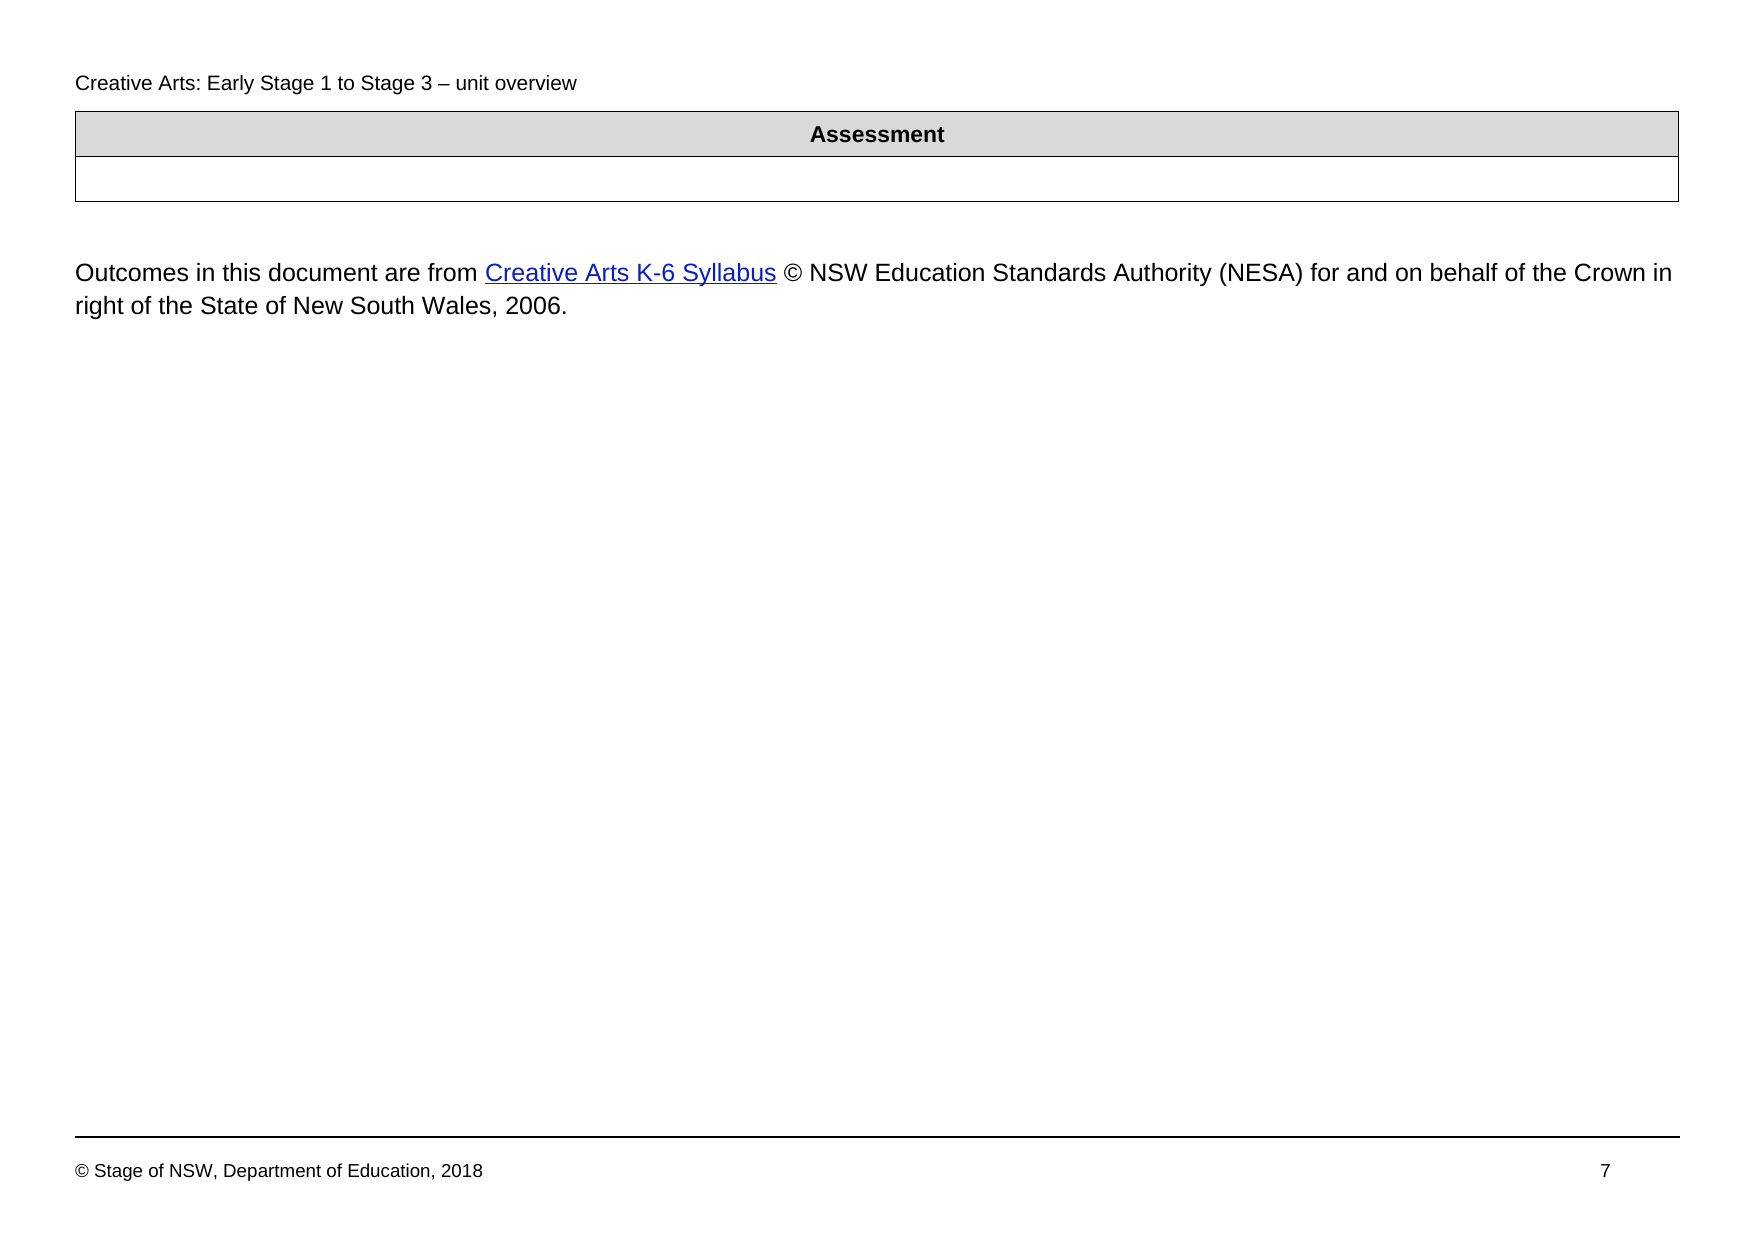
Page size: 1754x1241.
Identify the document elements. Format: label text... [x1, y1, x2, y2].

table_cell [76, 157, 1678, 201]
text Outcomes in this document are from Creative Arts K-6 Syllabus © NSW Education Standards Authority (NESA) for and on behalf of the Crown in right of the State of New South Wales, 2006. [75, 258, 1679, 320]
table_header Assessment [76, 112, 1678, 156]
